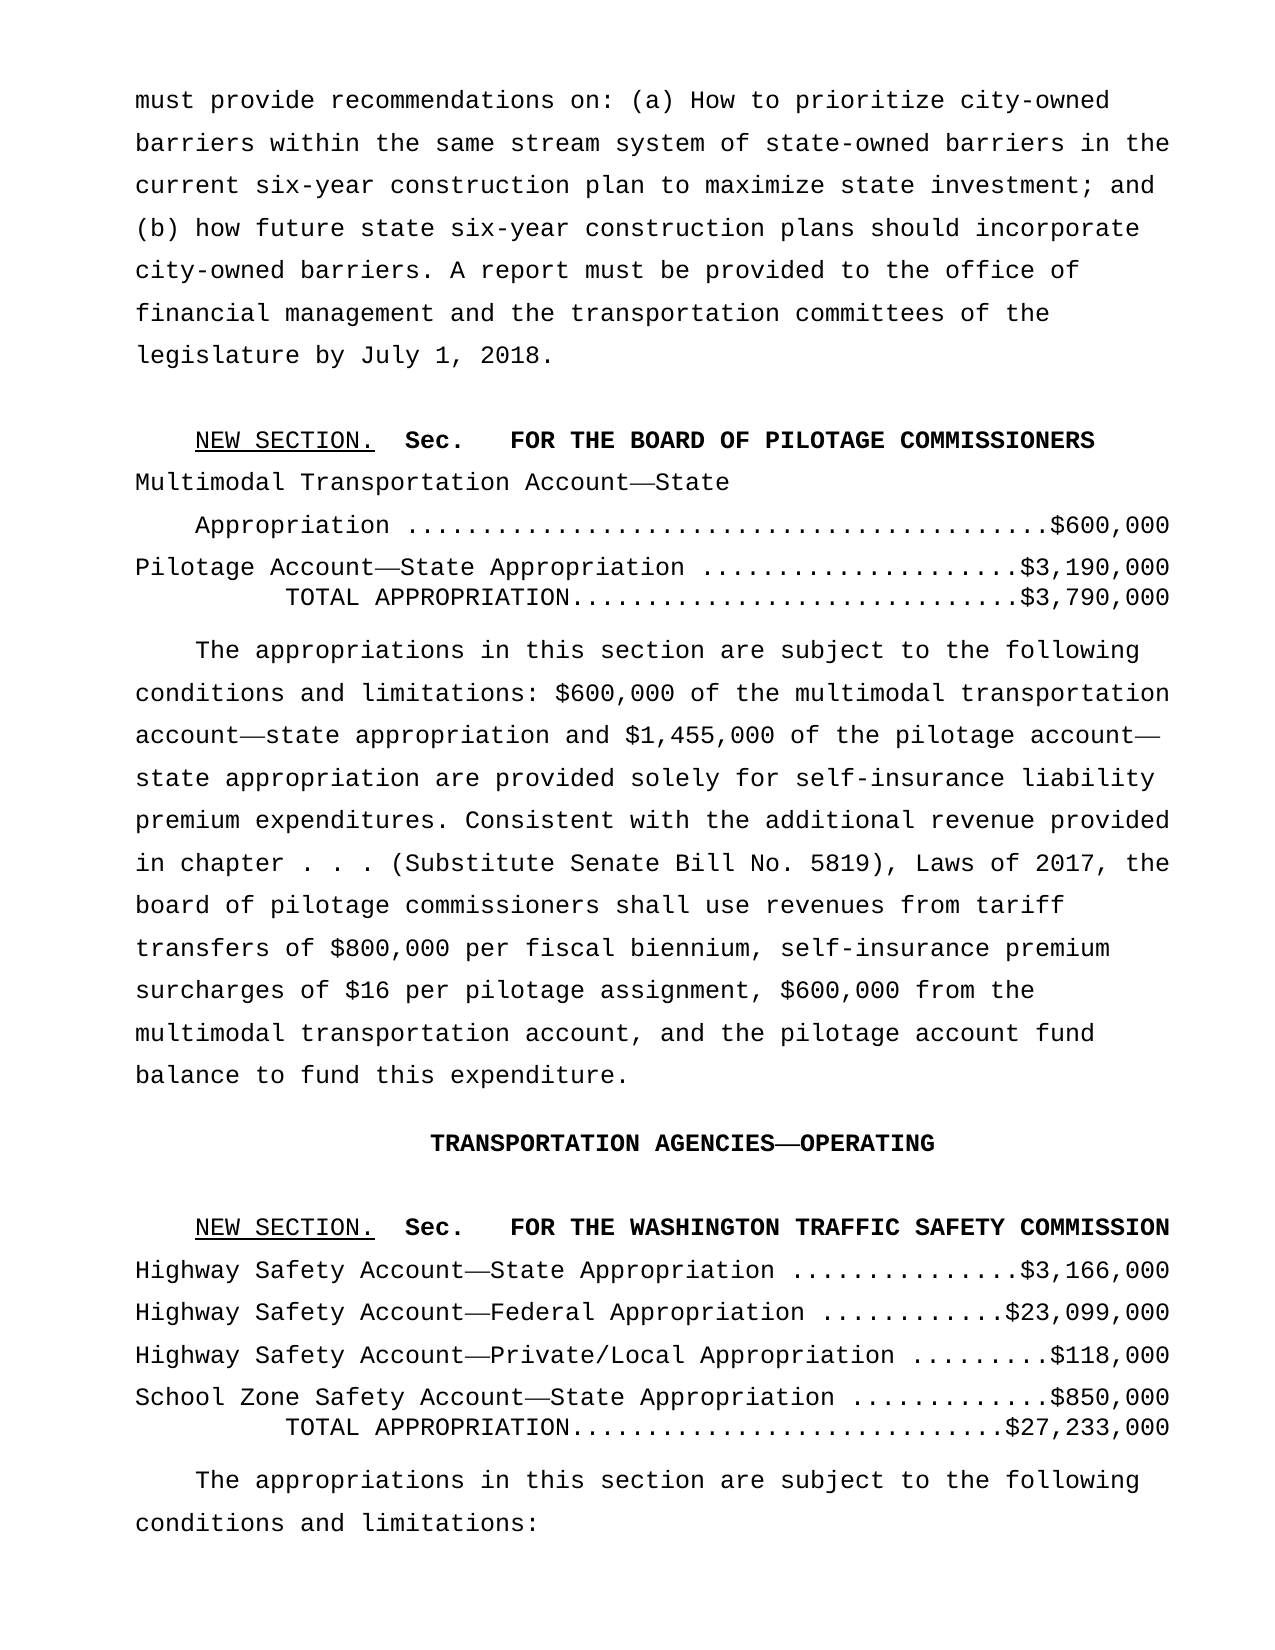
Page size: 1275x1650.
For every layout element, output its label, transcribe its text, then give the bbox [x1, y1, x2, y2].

text Highway Safety Account—State Appropriation $3,166,000 [135, 1244, 1170, 1287]
text TOTAL APPROPRIATION $27,233,000 [135, 1414, 1170, 1442]
text The appropriations in this section are subject to the following conditions and limitations: [135, 1455, 1170, 1540]
text NEW SECTION. Sec. FOR THE WASHINGTON TRAFFIC SAFETY COMMISSION [135, 1202, 1170, 1244]
text NEW SECTION. Sec. FOR THE BOARD OF PILOTAGE COMMISSIONERS [135, 414, 1170, 457]
text Pilotage Account—State Appropriation $3,190,000 [135, 542, 1170, 584]
text Appropriation $600,000 [135, 499, 1170, 542]
text Highway Safety Account—Federal Appropriation $23,099,000 [135, 1287, 1170, 1329]
text The appropriations in this section are subject to the following conditions and limitations: $600,000 of the multimodal transportation account—state appropriation and $1,455,000 of the pilotage account—state appropriation are provided solely for self-insurance liability premium expenditures. Consistent with the additional revenue provided in chapter . . . (Substitute Senate Bill No. 5819), Laws of 2017, the board of pilotage commissioners shall use revenues from tariff transfers of $800,000 per fiscal biennium, self-insurance premium surcharges of $16 per pilotage assignment, $600,000 from the multimodal transportation account, and the pilotage account fund balance to fund this expenditure. [135, 625, 1170, 1092]
text Highway Safety Account—Private/Local Appropriation $118,000 [135, 1329, 1170, 1372]
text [135, 75, 1170, 372]
text TOTAL APPROPRIATION $3,790,000 [135, 584, 1170, 612]
text School Zone Safety Account—State Appropriation $850,000 [135, 1372, 1170, 1414]
text TRANSPORTATION AGENCIES—OPERATING [135, 1117, 1170, 1160]
text Multimodal Transportation Account—State [135, 457, 1170, 499]
